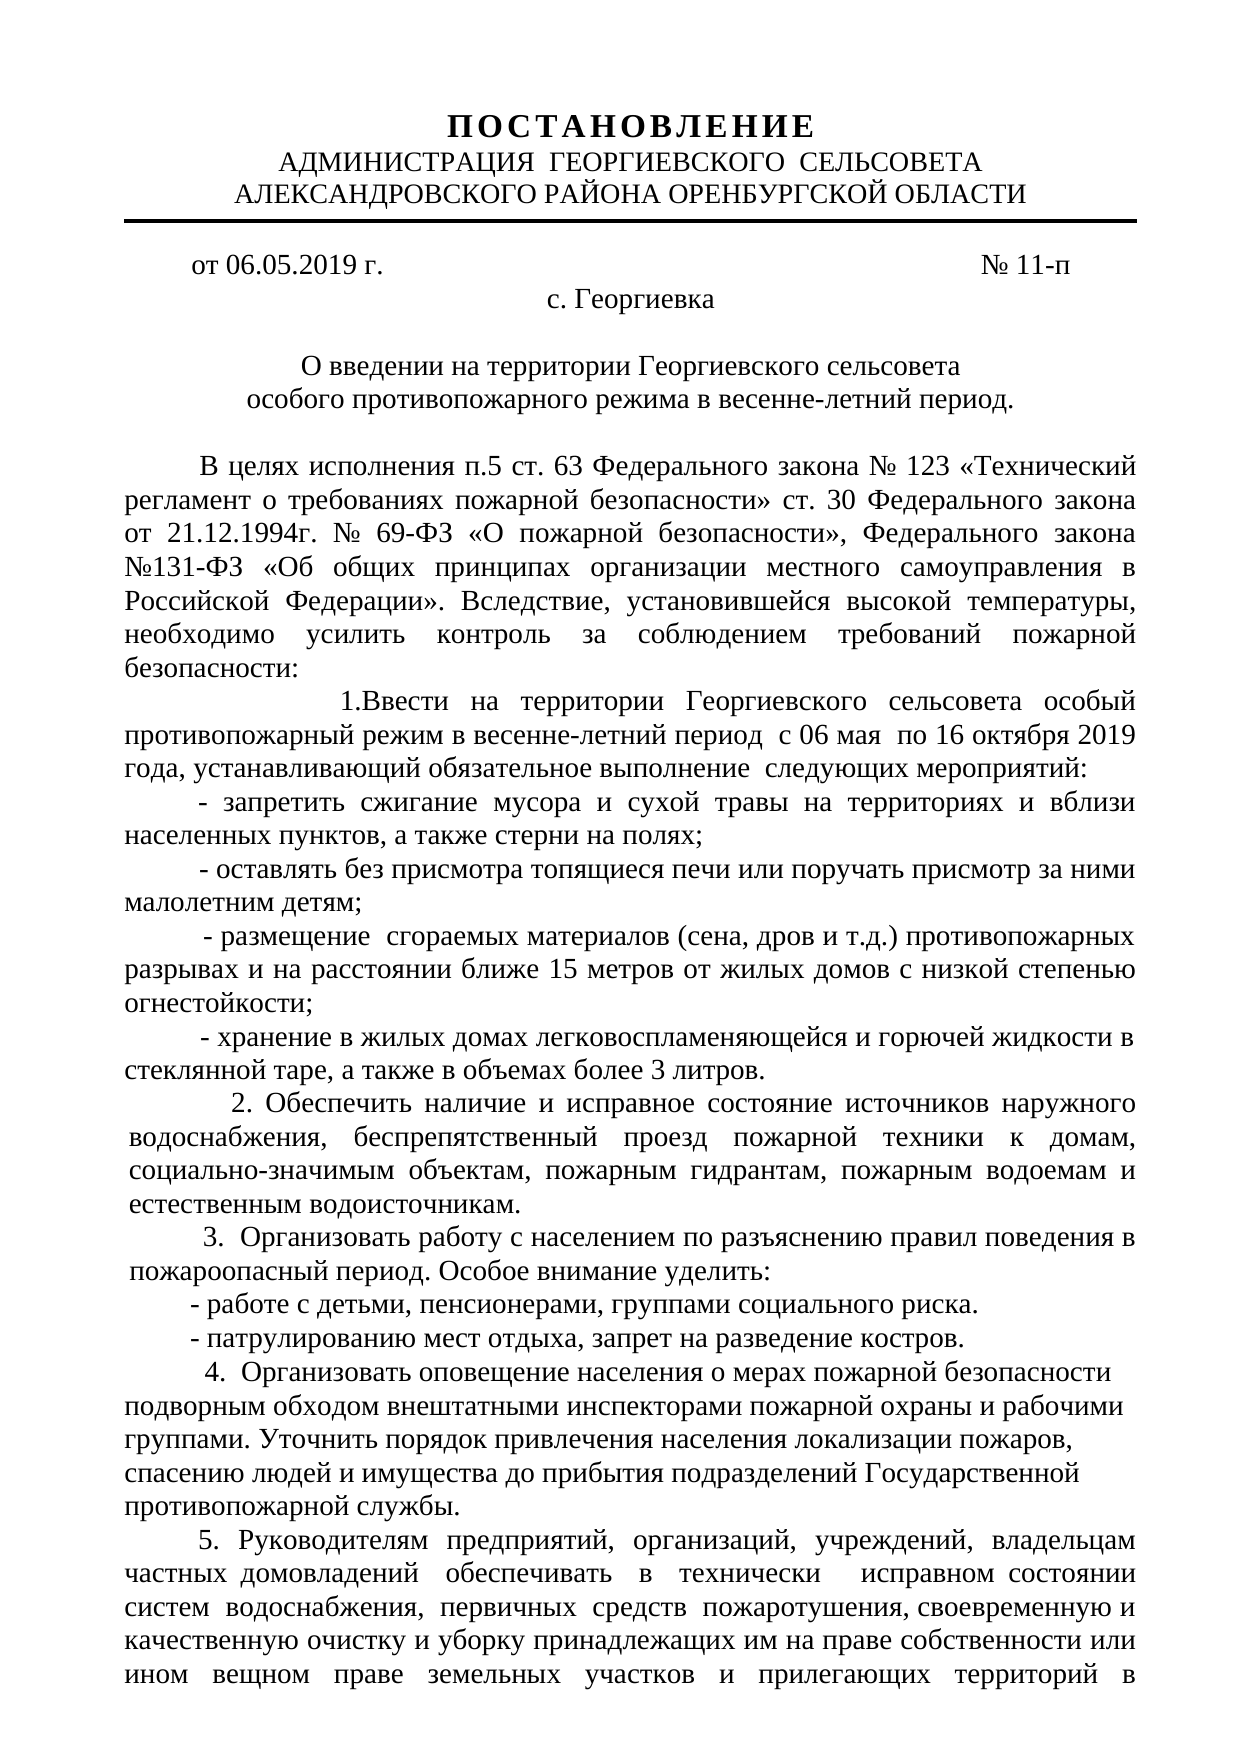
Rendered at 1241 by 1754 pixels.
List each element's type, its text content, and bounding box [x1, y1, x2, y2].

subtitle ПОСТАНОВЛЕНИЕ [124, 106, 1137, 144]
text - запретить сжигание мусора и сухой травы на территориях и вблизи населенных пунктов, а также стерни на полях; [124, 784, 1137, 851]
text 2. Обеспечить наличие и исправное состояние источников наружного водоснабжения, беспрепятственный проезд пожарной техники к домам, социально-значимым объектам, пожарным гидрантам, пожарным водоемам и естественным водоисточникам. [128, 1086, 1137, 1220]
text - патрулированию мест отдыха, запрет на разведение костров. [124, 1321, 1137, 1354]
text В целях исполнения п.5 ст. 63 Федерального закона № 123 «Технический регламент о требованиях пожарной безопасности» ст. 30 Федерального закона от 21.12.1994г. № 69-ФЗ «О пожарной безопасности», Федерального закона №131-ФЗ «Об общих принципах организации местного самоуправления в Российской Федерации». Вследствие, установившейся высокой температуры, необходимо усилить контроль за соблюдением требований пожарной безопасности: [124, 448, 1137, 683]
text 4. Организовать оповещение населения о мерах пожарной безопасности подворным обходом внештатными инспекторами пожарной охраны и рабочими группами. Уточнить порядок привлечения населения локализации пожаров, спасению людей и имущества до прибытия подразделений Государственной противопожарной службы. [124, 1354, 1137, 1522]
text - хранение в жилых домах легковоспламеняющейся и горючей жидкости в стеклянной таре, а также в объемах более 3 литров. [124, 1019, 1137, 1086]
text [124, 1522, 1137, 1690]
text с. Георгиевка [124, 281, 1137, 314]
text от 06.05.2019 г. № 11-п [124, 247, 1137, 281]
subtitle АЛЕКСАНДРОВСКОГО РАЙОНА ОРЕНБУРГСКОЙ ОБЛАСТИ [124, 177, 1137, 209]
text 1.Ввести на территории Георгиевского сельсовета особый противопожарный режим в весенне-летний период с 06 мая по 16 октября 2019 года, устанавливающий обязательное выполнение следующих мероприятий: [124, 683, 1137, 784]
subtitle АДМИНИСТРАЦИЯ ГЕОРГИЕВСКОГО СЕЛЬСОВЕТА [124, 144, 1137, 177]
text О введении на территории Георгиевского сельсовета [124, 348, 1137, 381]
text - оставлять без присмотра топящиеся печи или поручать присмотр за ними малолетним детям; [124, 851, 1137, 918]
text 3. Организовать работу с населением по разъяснению правил поведения в пожароопасный период. Особое внимание уделить: [129, 1220, 1137, 1287]
text особого противопожарного режима в весенне-летний период. [124, 381, 1137, 415]
text - работе с детьми, пенсионерами, группами социального риска. [124, 1287, 1137, 1321]
text - размещение сгораемых материалов (сена, дров и т.д.) противопожарных разрывах и на расстоянии ближе 15 метров от жилых домов с низкой степенью огнестойкости; [124, 918, 1137, 1019]
